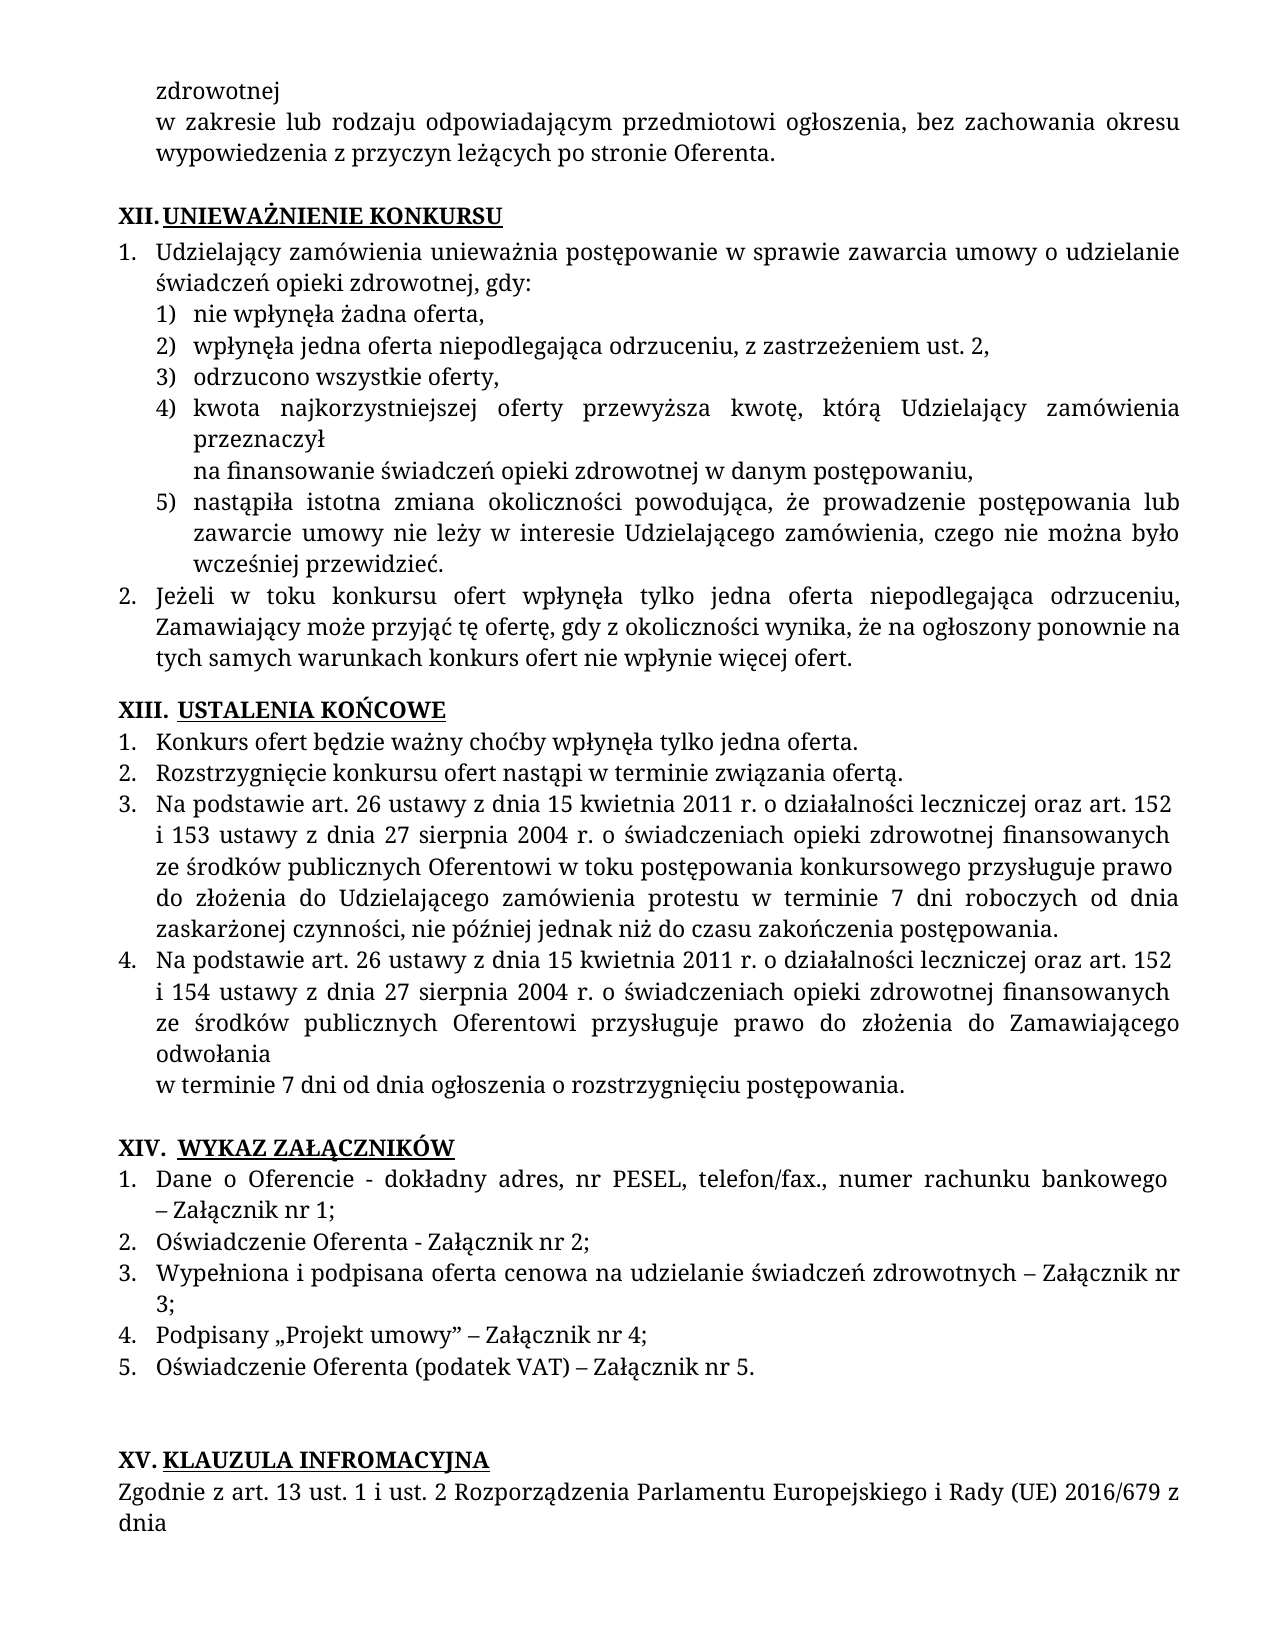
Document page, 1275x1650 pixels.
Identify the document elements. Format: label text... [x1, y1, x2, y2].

list Wypełniona i podpisana oferta cenowa na udzielanie świadczeń zdrowotnych – Załącznik nr 3; [118, 1257, 1181, 1319]
list WYKAZ ZAŁĄCZNIKÓW [118, 1132, 1181, 1163]
list Jeżeli w toku konkursu ofert wpłynęła tylko jedna oferta niepodlegająca odrzuceniu, Zamawiający może przyjąć tę ofertę, gdy z okoliczności wynika, że na ogłoszony ponownie na tych samych warunkach konkurs ofert nie wpłynie więcej ofert. [118, 579, 1181, 673]
list Na podstawie art. 26 ustawy z dnia 15 kwietnia 2011 r. o działalności leczniczej oraz art. 152 i 154 ustawy z dnia 27 sierpnia 2004 r. o świadczeniach opieki zdrowotnej finansowanych ze środków publicznych Oferentowi przysługuje prawo do złożenia do Zamawiającego odwołania w terminie 7 dni od dnia ogłoszenia o rozstrzygnięciu postępowania. [118, 944, 1181, 1100]
list Udzielający zamówienia unieważnia postępowanie w sprawie zawarcia umowy o udzielanie świadczeń opieki zdrowotnej, gdy: [118, 236, 1181, 298]
list Dane o Oferencie - dokładny adres, nr PESEL, telefon/fax., numer rachunku bankowego – Załącznik nr 1; [118, 1163, 1181, 1225]
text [118, 1475, 1181, 1538]
list UNIEWAŻNIENIE KONKURSU [118, 200, 1181, 231]
list Podpisany „Projekt umowy” – Załącznik nr 4; [118, 1319, 1181, 1350]
subtitle USTALENIA KOŃCOWE [118, 694, 1181, 725]
list nastąpiła istotna zmiana okoliczności powodująca, że prowadzenie postępowania lub zawarcie umowy nie leży w interesie Udzielającego zamówienia, czego nie można było wcześniej przewidzieć. [156, 486, 1181, 579]
list Oświadczenie Oferenta - Załącznik nr 2; [118, 1225, 1181, 1257]
list KLAUZULA INFROMACYJNA [118, 1444, 1181, 1475]
list odrzucono wszystkie oferty, [156, 361, 1181, 392]
list Rozstrzygnięcie konkursu ofert nastąpi w terminie związania ofertą. [118, 757, 1181, 788]
list nie wpłynęła żadna oferta, [156, 298, 1181, 329]
list Oświadczenie Oferenta (podatek VAT) – Załącznik nr 5. [118, 1350, 1181, 1382]
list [118, 75, 1181, 169]
list Na podstawie art. 26 ustawy z dnia 15 kwietnia 2011 r. o działalności leczniczej oraz art. 152 i 153 ustawy z dnia 27 sierpnia 2004 r. o świadczeniach opieki zdrowotnej finansowanych ze środków publicznych Oferentowi w toku postępowania konkursowego przysługuje prawo do złożenia do Udzielającego zamówienia protestu w terminie 7 dni roboczych od dnia zaskarżonej czynności, nie później jednak niż do czasu zakończenia postępowania. [118, 788, 1181, 944]
list kwota najkorzystniejszej oferty przewyższa kwotę, którą Udzielający zamówienia przeznaczył na finansowanie świadczeń opieki zdrowotnej w danym postępowaniu, [156, 392, 1181, 486]
list Konkurs ofert będzie ważny choćby wpłynęła tylko jedna oferta. [118, 725, 1181, 757]
list wpłynęła jedna oferta niepodlegająca odrzuceniu, z zastrzeżeniem ust. 2, [156, 329, 1181, 361]
